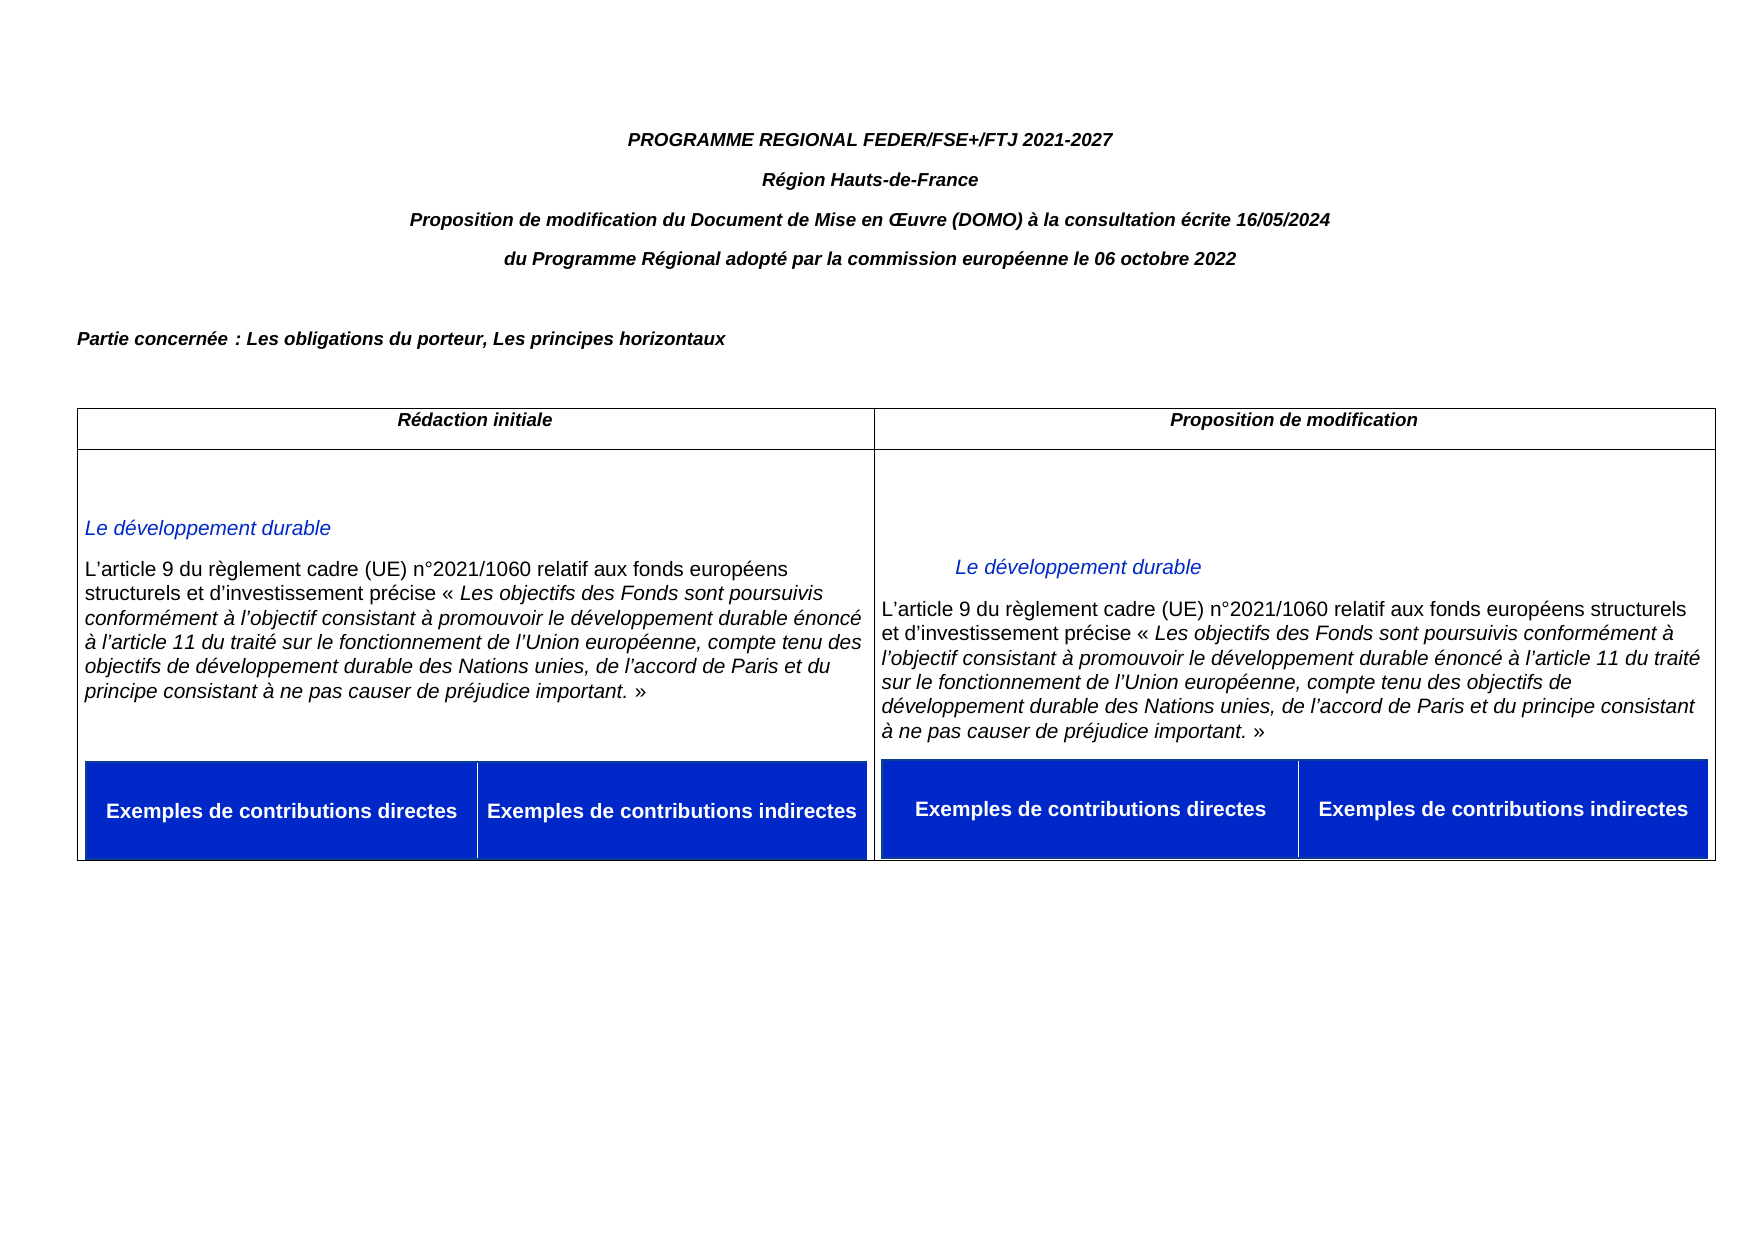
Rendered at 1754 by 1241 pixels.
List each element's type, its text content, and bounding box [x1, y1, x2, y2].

text Proposition de modification du Document de Mise en Œuvre (DOMO) à la consultation écrite 16/05/2024 [77, 208, 1665, 230]
table_header Proposition de modification [875, 409, 1715, 449]
text du Programme Régional adopté par la commission européenne le 06 octobre 2022 [77, 248, 1665, 270]
text Partie concernée : Les obligations du porteur, Les principes horizontaux [77, 328, 1665, 349]
text Région Hauts-de-France [77, 168, 1665, 190]
table_cell Le développement durable L’article 9 du règlement cadre (UE) n°2021/1060 relatif aux fonds européens structurels et d’investissement précise « Les objectifs des Fonds sont poursuivis conformément à l’objectif consistant à promouvoir le développement durable énoncé à l’article 11 du traité sur le fonctionnement de l’Union européenne, compte tenu des objectifs de développement durable des Nations unies, de l’accord de Paris et du principe consistant à ne pas causer de préjudice important. » Plus précisément, le principe du « Do not Significant Harm » correspond au respect des objectifs européens en matière environnementale. Il s’agit de mettre en conformité les investissements, réformes, législations qui auraient un impact important sur l’environnement avec la stratégie environnementale de l’Union européenne. Le principe a pour origine le Règlement 2020/852 dit « taxonomie 2020 ». S’agissant de son champ d’application, dans le cadre de la mise en œuvre des fonds européens, l’article 9 du Règlement (UE) 2021/1060 relatif aux dispositions communes, établit le principe du DNSH (Do Not Significant Harm, soit « ne pas causer de préjudice important » en français), comme principe horizontal. Il mentionne l’impossibilité de financer des projets qui auraient un impact négatif sur l’environnement. Ainsi, les projets cofinancés sur le programme 2021-2027 doivent concourir à mettre en œuvre les 6 objectifs environnementaux de l’Union européenne : L’atténuation du changement climatique par la réduction des émissions de gaz à effet de serre. L’adaptation au changement climatique par la réduction baisse du nombre des projets ayant une incidence négative sur le climat actuel, aussi bien dans le cadre de leur réalisation que de leur évolution. L’utilisation durable et protection des ressources aquatiques et marines pour une préservation du potentiel écologique et de l’état général des masses d’eau. L’économie circulaire, la prévention et le recyclage des déchets par des activités efficaces dans l’utilisation des énergies renouvelables, des matières premières et dans la production de déchets. La prévention et la réduction de la pollution dans l’air, le sol et l’eau. La protection et la restauration de la biodiversité et des écosystèmes par la conservation des habitats et des écosystèmes des espèces présentant un intérêt pour l’Union européenne. Les autorités de gestion des programmes FEDER-FSE+-FTJ sont soumises à la réalisation d’une évaluation stratégique environnementale (ESE) validée par l’autorité environnementale dont l’objectif est d’éviter les incidences notables des plans et programmes sur l’environnement par des mesures d’atténuation. La méthodologie de ces évaluations permet de justifier que la réalisation de 4 objectifs sur 6 (objectifs n°1 ; 3 ; 5 et 6 ) a été analysée. Pour les objectifs n°2 (l’adaptation au changement climatique) et 4 (l’économie circulatire), un référentiel national a été déployé par l’ANCT en collaboration avec les autorités de gestion, dans le cadre de la définition de leur Programme Régional. Ce référentiel permet aux autorités de gestion de déterminer si une évaluation de fond de la mesure est nécessaire. Pour cela, 3 conditions exonératoires peuvent justifier l’absence de cette étape : La mesure a une incidence prévisible nulle ou négligeable sur l’objectif environnemental. La mesure est suivie car elle soutient à 100% un objectif de changement climatique ou environnemental. La mesure « contribue de manière substantielle » à un objectif environnemental, conformément au règlement « taxonomie ». Cette analyse est en annexe du Programme régional. Lors du dépôt du dossier de subvention et du travail d’instruction, au cas par cas, si l’autorité de gestion estime que les conditions exonératoires ne sont pas remplies pour un projet, le porteur doit fournir une réponse justifiée aux questions posées, directement en lien avec les objectifs environnementaux de l’Union européenne. Il s’agit de réaliser sa propre auto-évaluation en se référant au besoin à la législation en vigueur. Les impacts directs lors de la mise en œuvre du projet et indirects survenant lors de l’utilisation du projet et suffisamment prévisibles et pertinents, doivent être mentionner. L’absence de réponse par le candidat peut entraîner la non-éligibilité du projet ou l’irrégularité de l’offre soumise [875, 450, 1715, 860]
table_cell Le développement durable L’article 9 du règlement cadre (UE) n°2021/1060 relatif aux fonds européens structurels et d’investissement précise « Les objectifs des Fonds sont poursuivis conformément à l’objectif consistant à promouvoir le développement durable énoncé à l’article 11 du traité sur le fonctionnement de l’Union européenne, compte tenu des objectifs de développement durable des Nations unies, de l’accord de Paris et du principe consistant à ne pas causer de préjudice important. » [78, 450, 874, 860]
text PROGRAMME REGIONAL FEDER/FSE+/FTJ 2021-2027 [77, 128, 1665, 150]
table_header Rédaction initiale [78, 409, 874, 449]
